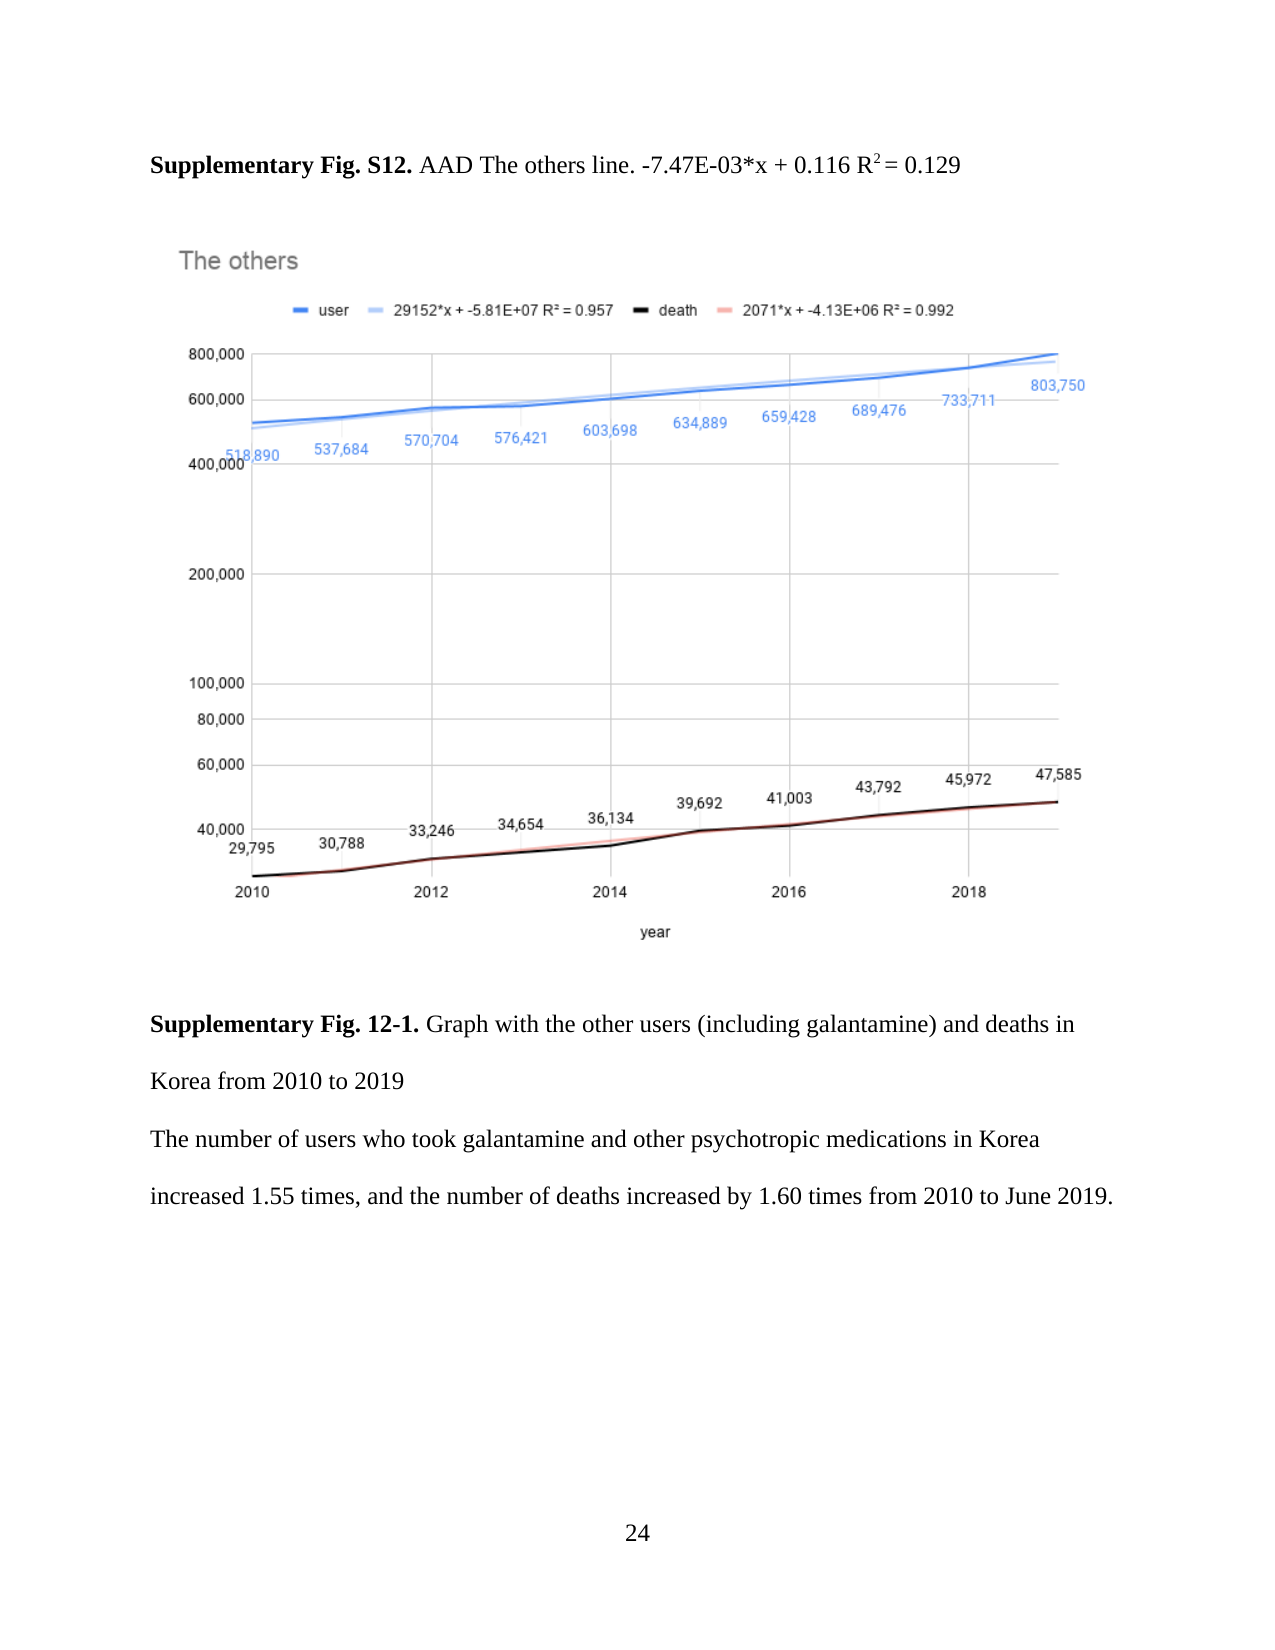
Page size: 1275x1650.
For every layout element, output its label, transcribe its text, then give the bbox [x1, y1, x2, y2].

text Supplementary Fig. S12. AAD The others line. -7.47E-03*x + 0.116 R2 = 0.129 [150, 150, 1125, 179]
text Supplementary Fig. 12-1. Graph with the other users (including galantamine) and deaths in Korea from 2010 to 2019 [150, 1009, 1125, 1095]
text The number of users who took galantamine and other psychotropic medications in Korea increased 1.55 times, and the number of deaths increased by 1.60 times from 2010 to June 2019. [150, 1124, 1125, 1210]
picture [150, 207, 1097, 980]
